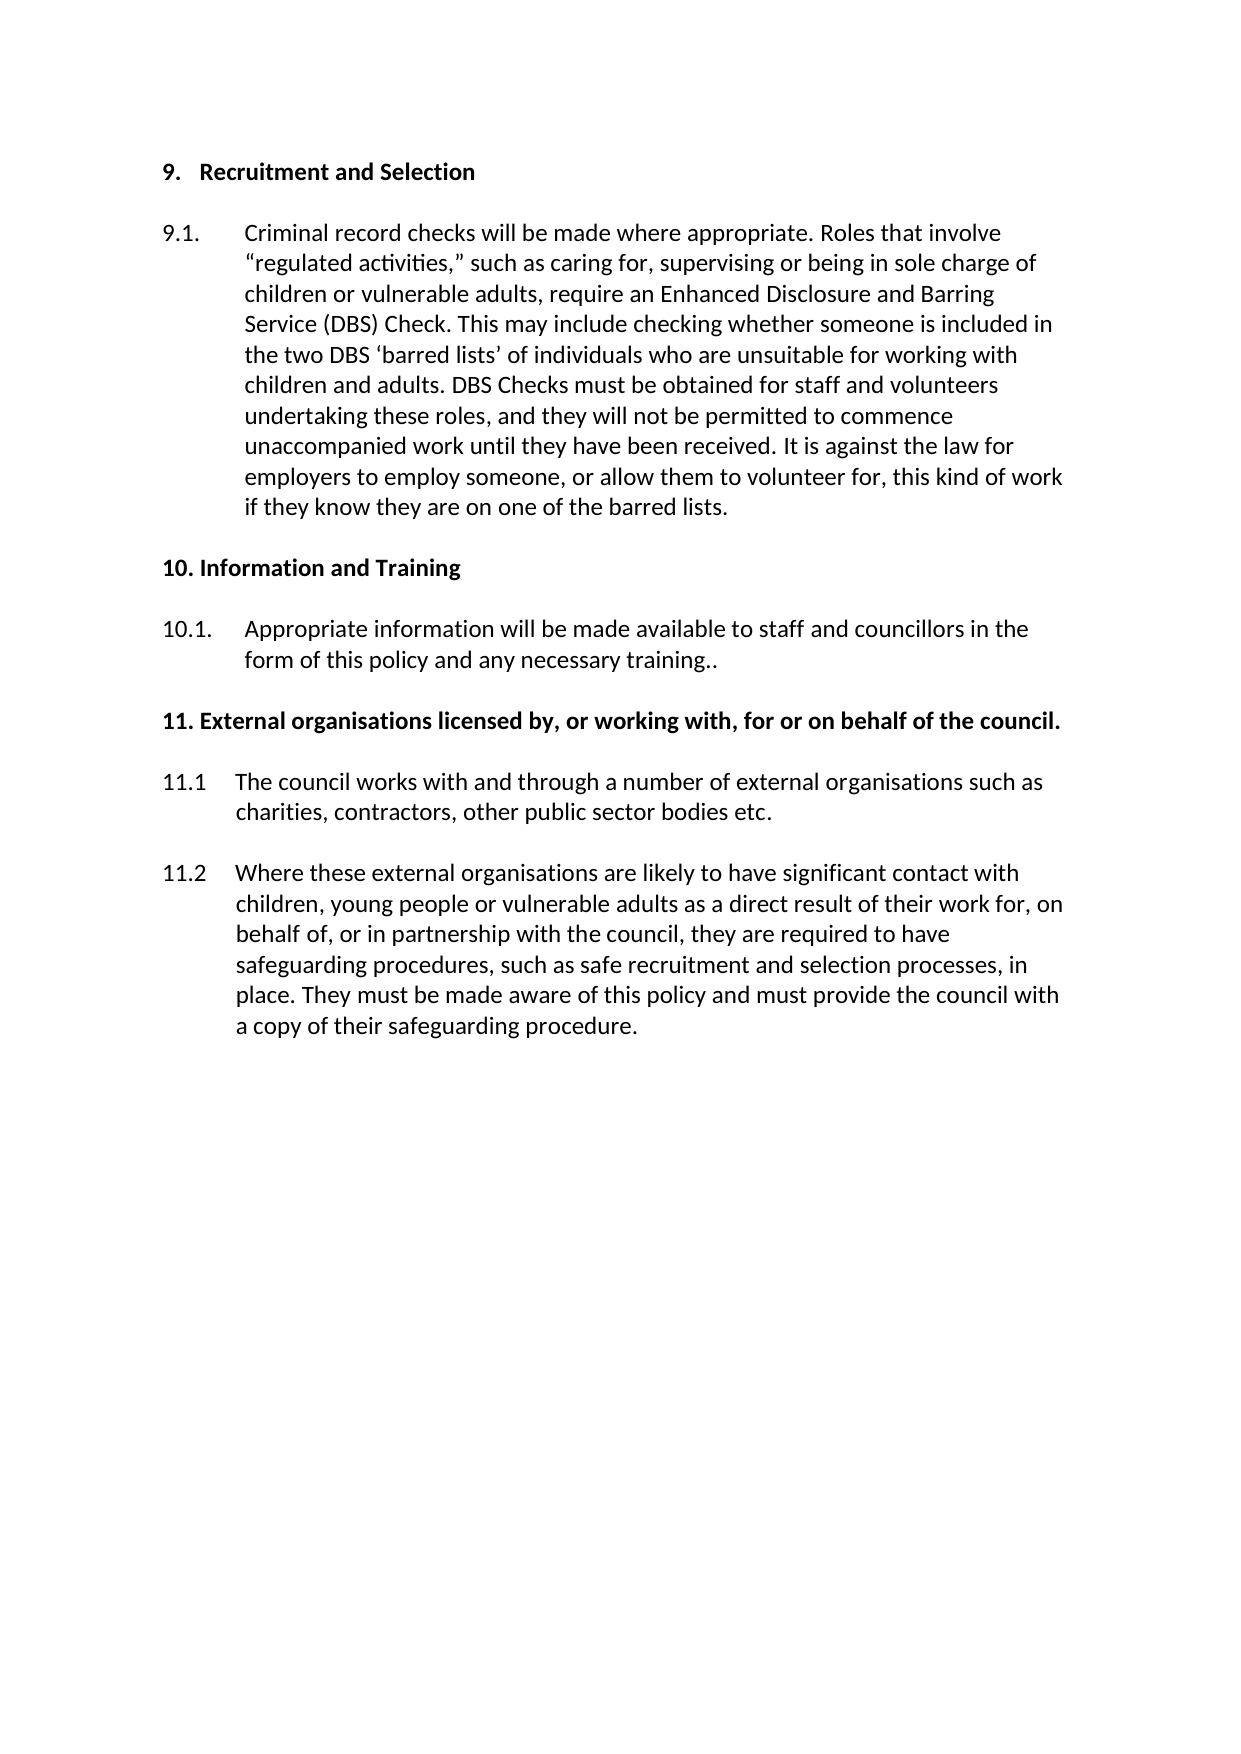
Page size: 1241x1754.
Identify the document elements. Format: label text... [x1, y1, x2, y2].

text 11. External organisations licensed by, or working with, for or on behalf of the council. [162, 705, 1090, 735]
text 9. Recruitment and Selection [162, 156, 1090, 186]
text 11.2 Where these external organisations are likely to have significant contact with children, young people or vulnerable adults as a direct result of their work for, on behalf of, or in partnership with the council, they are required to have safeguarding procedures, such as safe recruitment and selection processes, in place. They must be made aware of this policy and must provide the council with a copy of their safeguarding procedure. [162, 857, 1074, 1041]
text 9.1. Criminal record checks will be made where appropriate. Roles that involve “regulated activities,” such as caring for, supervising or being in sole charge of children or vulnerable adults, require an Enhanced Disclosure and Barring Service (DBS) Check. This may include checking whether someone is included in the two DBS ‘barred lists’ of individuals who are unsuitable for working with children and adults. DBS Checks must be obtained for staff and volunteers undertaking these roles, and they will not be permitted to commence unaccompanied work until they have been received. It is against the law for employers to employ someone, or allow them to volunteer for, this kind of work if they know they are on one of the barred lists. [162, 217, 1071, 522]
text 10. Information and Training [162, 553, 1090, 583]
text 10.1. Appropriate information will be made available to staff and councillors in the form of this policy and any necessary training.. [162, 614, 1067, 675]
text 11.1 The council works with and through a number of external organisations such as charities, contractors, other public sector bodies etc. [162, 766, 1055, 827]
